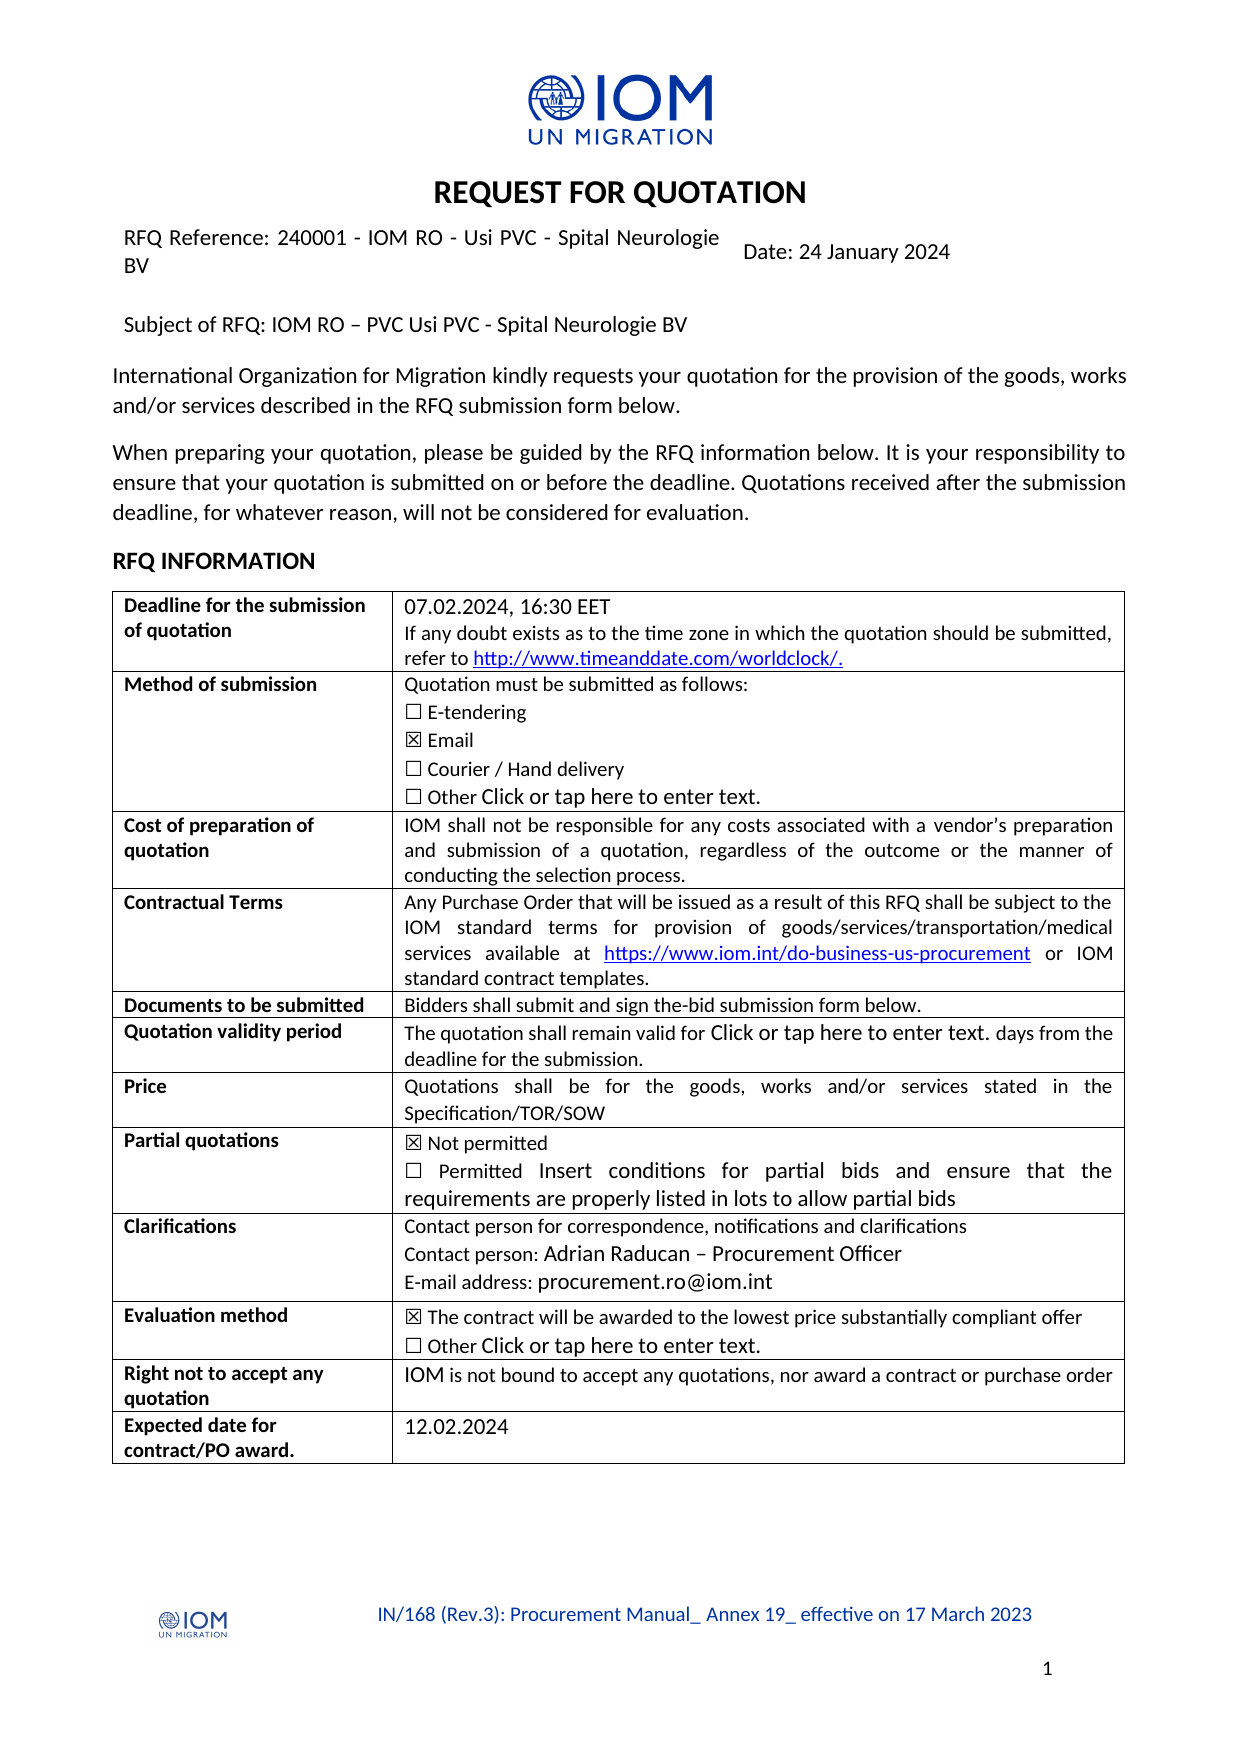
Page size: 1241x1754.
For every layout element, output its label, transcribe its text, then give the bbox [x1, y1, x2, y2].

table_cell Quotation must be submitted as follows: E-tendering Email Courier / Hand delivery Other [393, 672, 1124, 811]
table_cell Not permitted Permitted [393, 1128, 1124, 1213]
table_cell Documents to be submitted [113, 992, 392, 1017]
table_cell Expected date for contract/PO award. [113, 1412, 392, 1463]
table_cell Contact person for correspondence, notifications and clarifications Contact person: E-mail address: [393, 1214, 1124, 1301]
table_cell Right not to accept any quotation [113, 1360, 392, 1411]
table_cell Clarifications [113, 1214, 392, 1301]
table_header RFQ Reference: [112, 215, 732, 288]
text kindly requests your quotation for the provision of the goods, works and/or services described in the RFQ submission form below. [112, 361, 1128, 419]
table_cell [393, 1412, 1124, 1463]
table_header Deadline for the submission of quotation [113, 592, 392, 671]
table_cell Method of submission [113, 672, 392, 811]
table_cell Price [113, 1073, 392, 1127]
table_cell The quotation shall remain valid for days from the deadline for the submission. [393, 1018, 1124, 1072]
table_cell Any Purchase Order that will be issued as a result of this RFQ shall be subject to the IOM standard terms for provision of goods/services/transportation/medical services or IOM standard contract templates. [393, 889, 1124, 991]
table_cell Bidders shall submit and sign the-bid submission form below. [393, 992, 1124, 1017]
table_cell Subject of RFQ: [112, 288, 1124, 361]
table_cell shall not be responsible for any costs associated with a vendor’s preparation and submission of a quotation, regardless of the outcome or the manner of conducting the selection process. [393, 812, 1124, 888]
picture [524, 73, 716, 146]
table_cell The contract will be awarded to the lowest price substantially compliant offer Other [393, 1302, 1124, 1359]
table_cell Cost of preparation of quotation [113, 812, 392, 888]
table_cell Partial quotations [113, 1128, 392, 1213]
table_cell Quotations shall be for the goods, works and/or services stated in the Specification/TOR/SOW [393, 1073, 1124, 1127]
text When preparing your quotation, please be guided by the RFQ information below. It is your responsibility to ensure that your quotation is submitted on or before the deadline. Quotations received after the submission deadline, for whatever reason, will not be considered for evaluation. [112, 438, 1128, 526]
table_cell is not bound to accept any quotations, nor award a contract or purchase order [393, 1360, 1124, 1411]
table_cell Quotation validity period [113, 1018, 392, 1072]
table_cell Contractual Terms [113, 889, 392, 991]
table_cell Evaluation method [113, 1302, 392, 1359]
table_header If any doubt exists as to the time zone in which the quotation should be submitted, refer to http://www.timeanddate.com/worldclock/. [393, 592, 1124, 671]
picture [146, 1601, 238, 1646]
subtitle REQUEST FOR QUOTATION [112, 171, 1128, 212]
table_header Date: [732, 215, 1124, 288]
subtitle RFQ INFORMATION [112, 545, 1128, 576]
